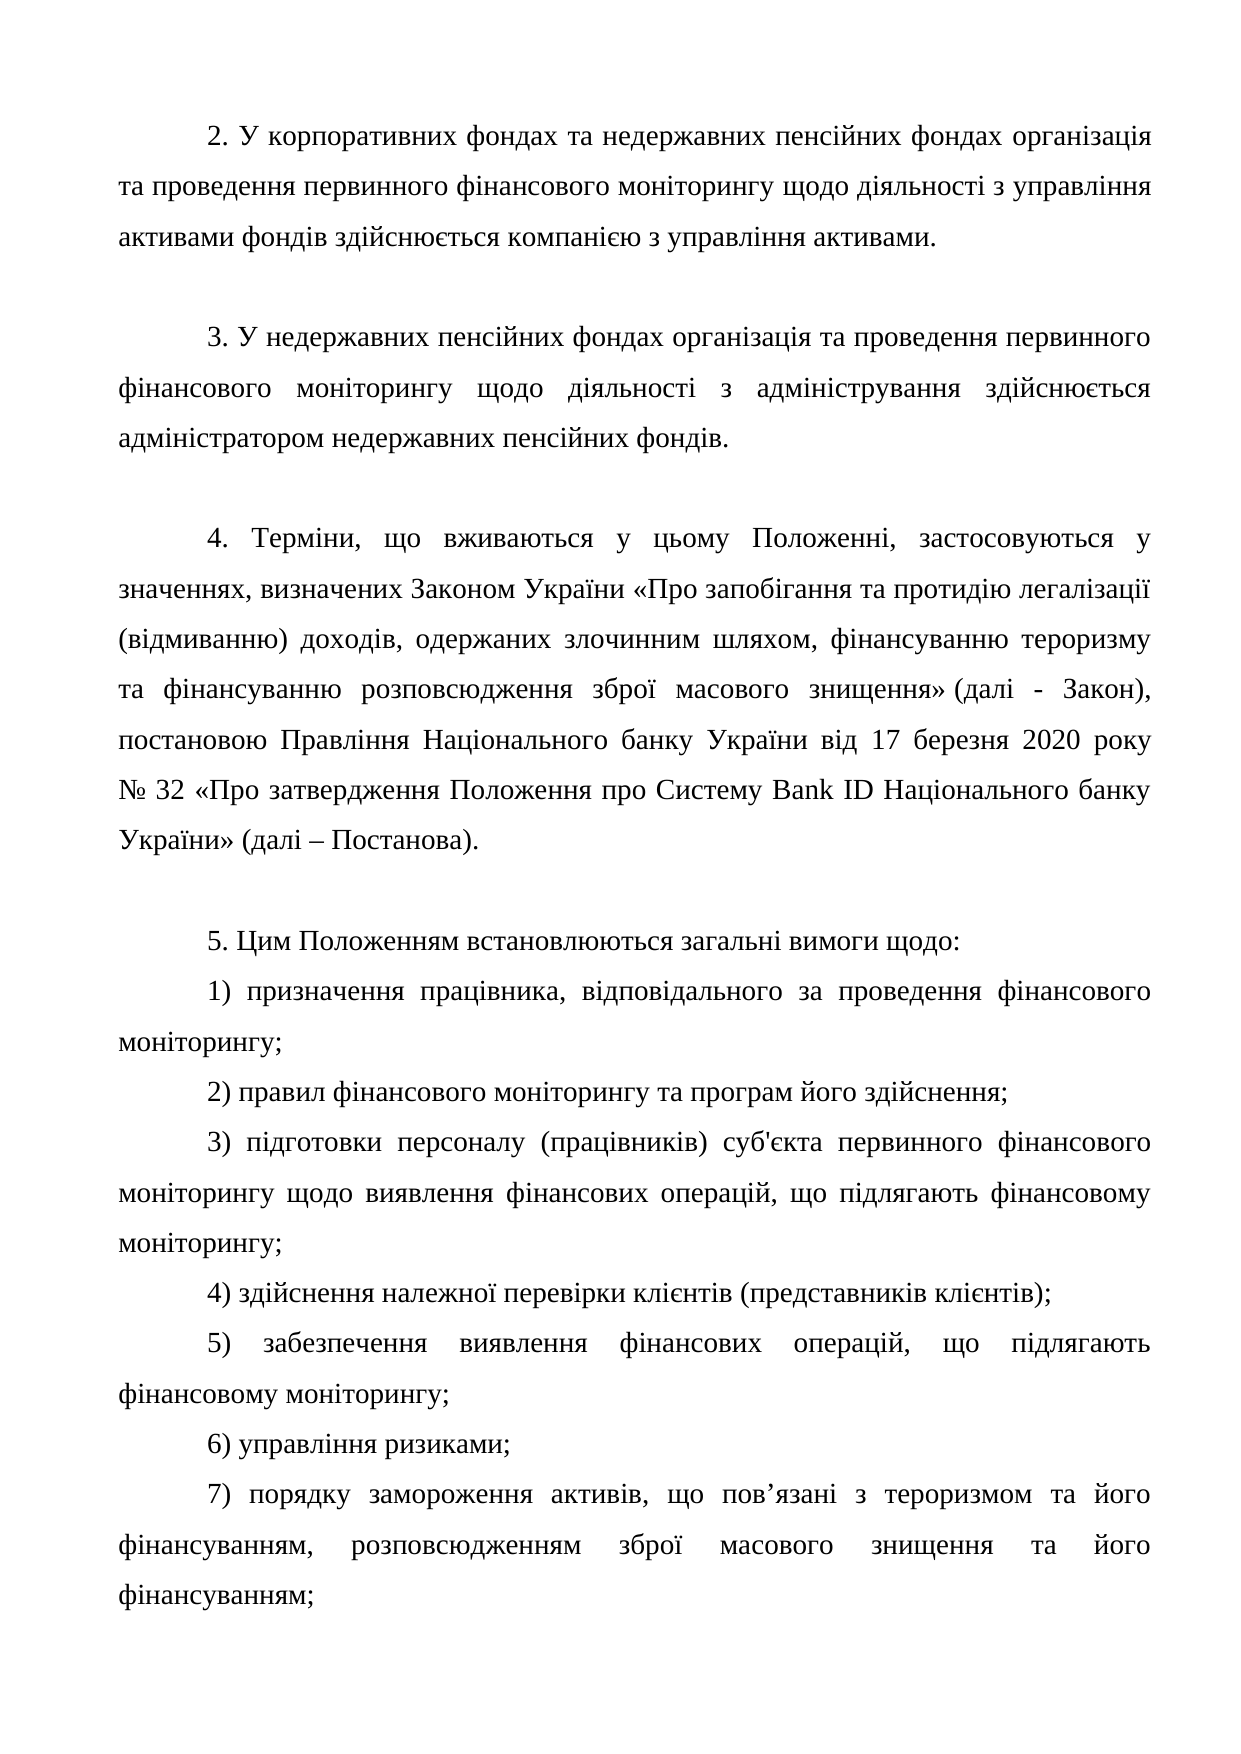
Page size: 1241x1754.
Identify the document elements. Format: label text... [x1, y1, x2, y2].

text 5. Цим Положенням встановлюються загальні вимоги щодо: [118, 923, 1152, 957]
text 4) здійснення належної перевірки клієнтів (представників клієнтів); [118, 1275, 1152, 1309]
text 5) забезпечення виявлення фінансових операцій, що підлягають фінансовому моніторингу; [118, 1326, 1152, 1409]
text 2) правил фінансового моніторингу та програм його здійснення; [118, 1074, 1152, 1108]
text 6) управління ризиками; [118, 1426, 1152, 1460]
text 2. У корпоративних фондах та недержавних пенсійних фондах організація та проведення первинного фінансового моніторингу щодо діяльності з управління активами фондів здійснюється компанією з управління активами. [118, 118, 1152, 252]
text 3) підготовки персоналу (працівників) суб'єкта первинного фінансового моніторингу щодо виявлення фінансових операцій, що підлягають фінансовому моніторингу; [118, 1124, 1152, 1258]
text 7) порядку замороження активів, що пов’язані з тероризмом та його фінансуванням, розповсюдженням зброї масового знищення та його фінансуванням; [118, 1477, 1152, 1611]
text 3. У недержавних пенсійних фондах організація та проведення первинного фінансового моніторингу щодо діяльності з адміністрування здійснюється адміністратором недержавних пенсійних фондів. [118, 319, 1152, 453]
text 1) призначення працівника, відповідального за проведення фінансового моніторингу; [118, 973, 1152, 1057]
text 4. Терміни, що вживаються у цьому Положенні, застосовуються у значеннях, визначених Законом України «Про запобігання та протидію легалізації (відмиванню) доходів, одержаних злочинним шляхом, фінансуванню тероризму та фінансуванню розповсюдження зброї масового знищення» (далі - Закон), постановою Правління Національного банку України від 17 березня 2020 року № 32 «Про затвердження Положення про Систему Bank ID Національного банку України» (далі – Постанова). [118, 521, 1152, 856]
